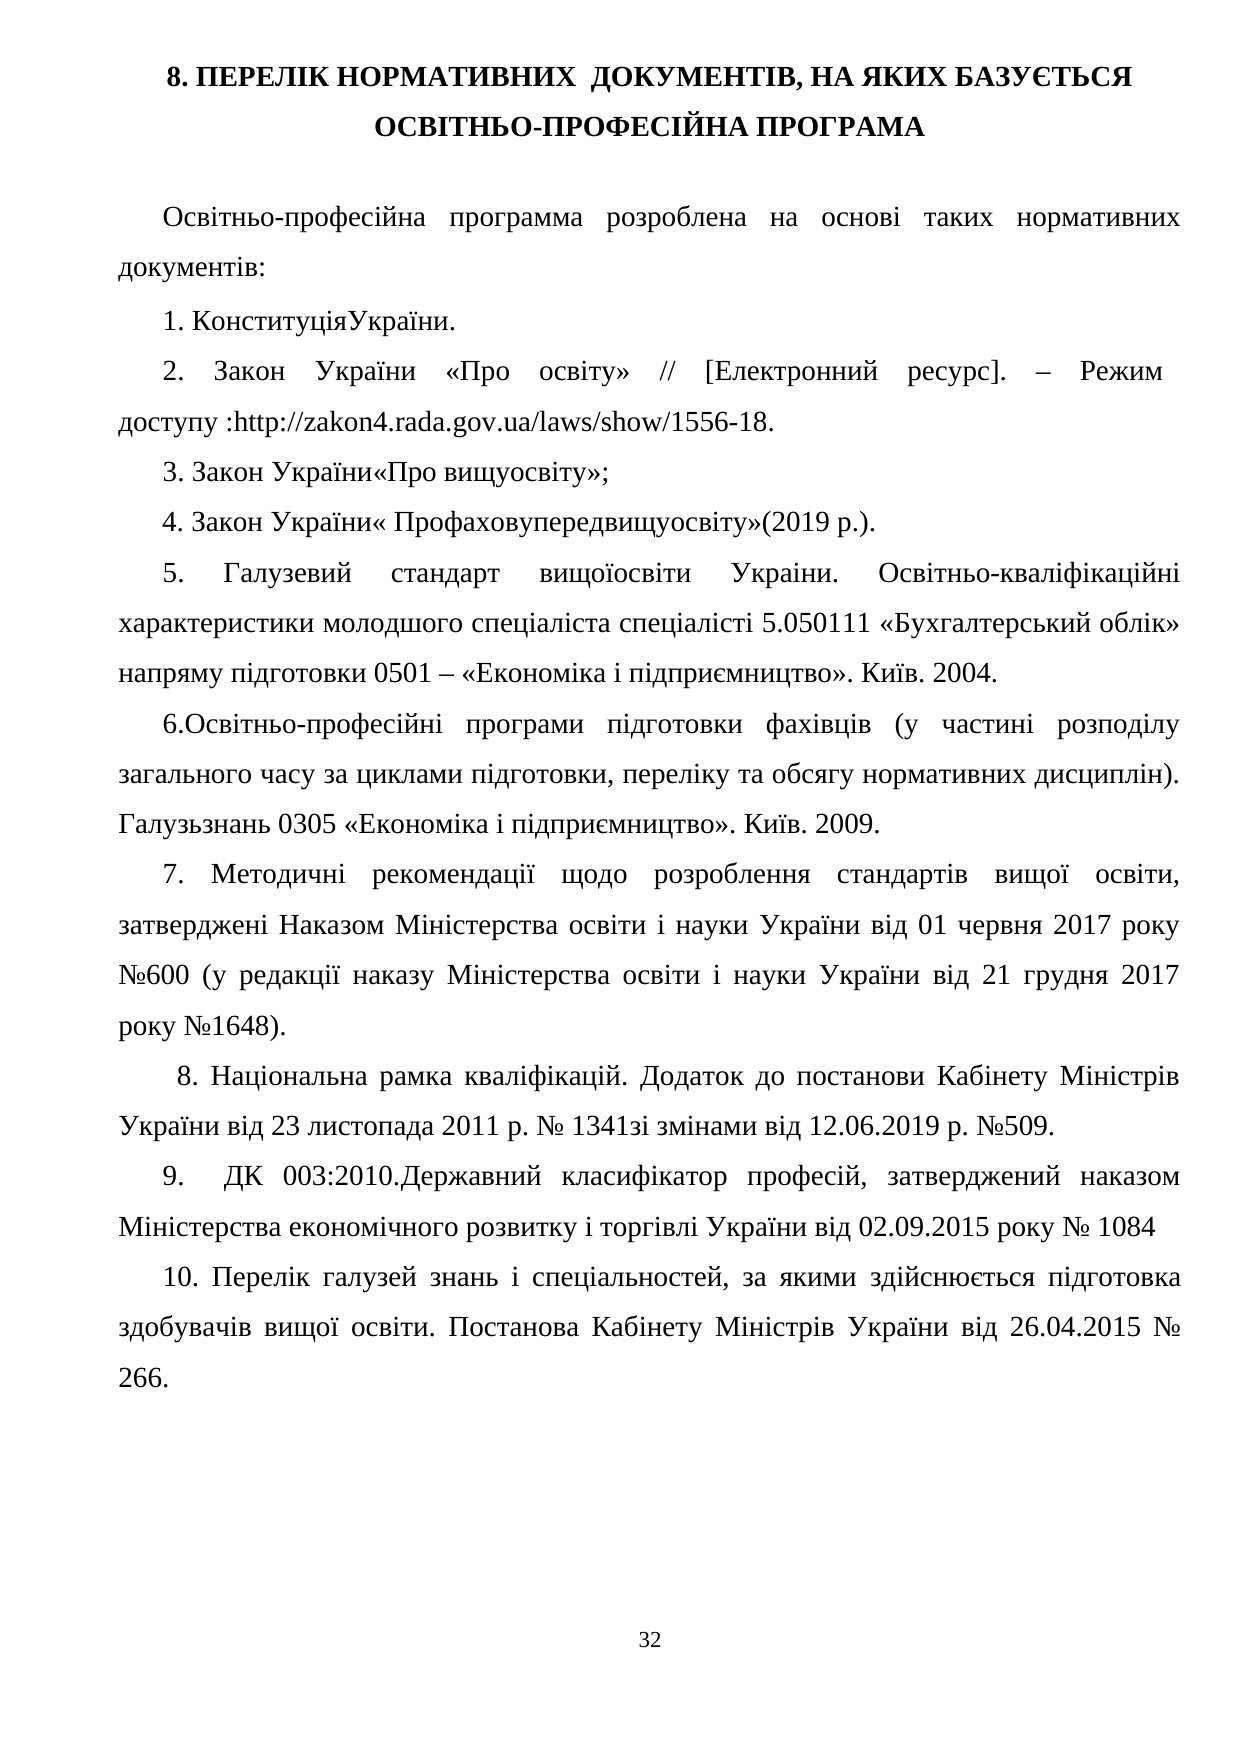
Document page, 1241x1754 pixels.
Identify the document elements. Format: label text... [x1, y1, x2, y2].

text 2. Закон України «Про освіту» // [Електронний ресурс]. – Режим доступу :http://zakon4.rada.gov.ua/laws/show/1556-18. [118, 353, 1164, 437]
text 4. Закон України« Профаховупередвищуосвіту»(2019 р.). [118, 504, 1181, 538]
text 10. Перелік галузей знань і спеціальностей, за якими здійснюється підготовка здобувачів вищої освіти. Постанова Кабінету Міністрів України від 26.04.2015 № 266. [118, 1259, 1181, 1393]
text 1. КонституціяУкраїни. [118, 303, 1181, 337]
text 9. ДК 003:2010.Державний класифікатор професій, затверджений наказом Міністерства економічного розвитку і торгівлі України від 02.09.2015 року № 1084 [118, 1158, 1181, 1242]
text 6.Освітньо-професійні програми підготовки фахівців (у частині розподілу загального часу за циклами підготовки, переліку та обсягу нормативних дисциплін). Галузьзнань 0305 «Економіка і підприємництво». Київ. 2009. [118, 706, 1181, 840]
text 8. Національна рамка кваліфікацій. Додаток до постанови Кабінету Міністрів України від 23 листопада 2011 р. № 1341зі змінами від 12.06.2019 р. №509. [118, 1058, 1181, 1142]
text 8. ПЕРЕЛІК НОРМАТИВНИХ ДОКУМЕНТІВ, НА ЯКИХ БАЗУЄТЬСЯ ОСВІТНЬО-ПРОФЕСІЙНА ПРОГРАМА [118, 59, 1181, 143]
text 3. Закон України«Про вищуосвіту»; [118, 454, 1181, 488]
text 7. Методичні рекомендації щодо розроблення стандартів вищої освіти, затверджені Наказом Міністерства освіти і науки України від 01 червня 2017 року №600 (у редакції наказу Міністерства освіти і науки України від 21 грудня 2017 року №1648). [118, 857, 1181, 1041]
text 5. Галузевий стандарт вищоїосвіти Украіни. Освітньо-кваліфікаційні характеристики молодшого спеціаліста спеціалісті 5.050111 «Бухгалтерський облік» напряму підготовки 0501 – «Економіка і підприємництво». Київ. 2004. [118, 555, 1181, 689]
text Освітньо-професійна программа розроблена на основі таких нормативних документів: [118, 199, 1181, 282]
